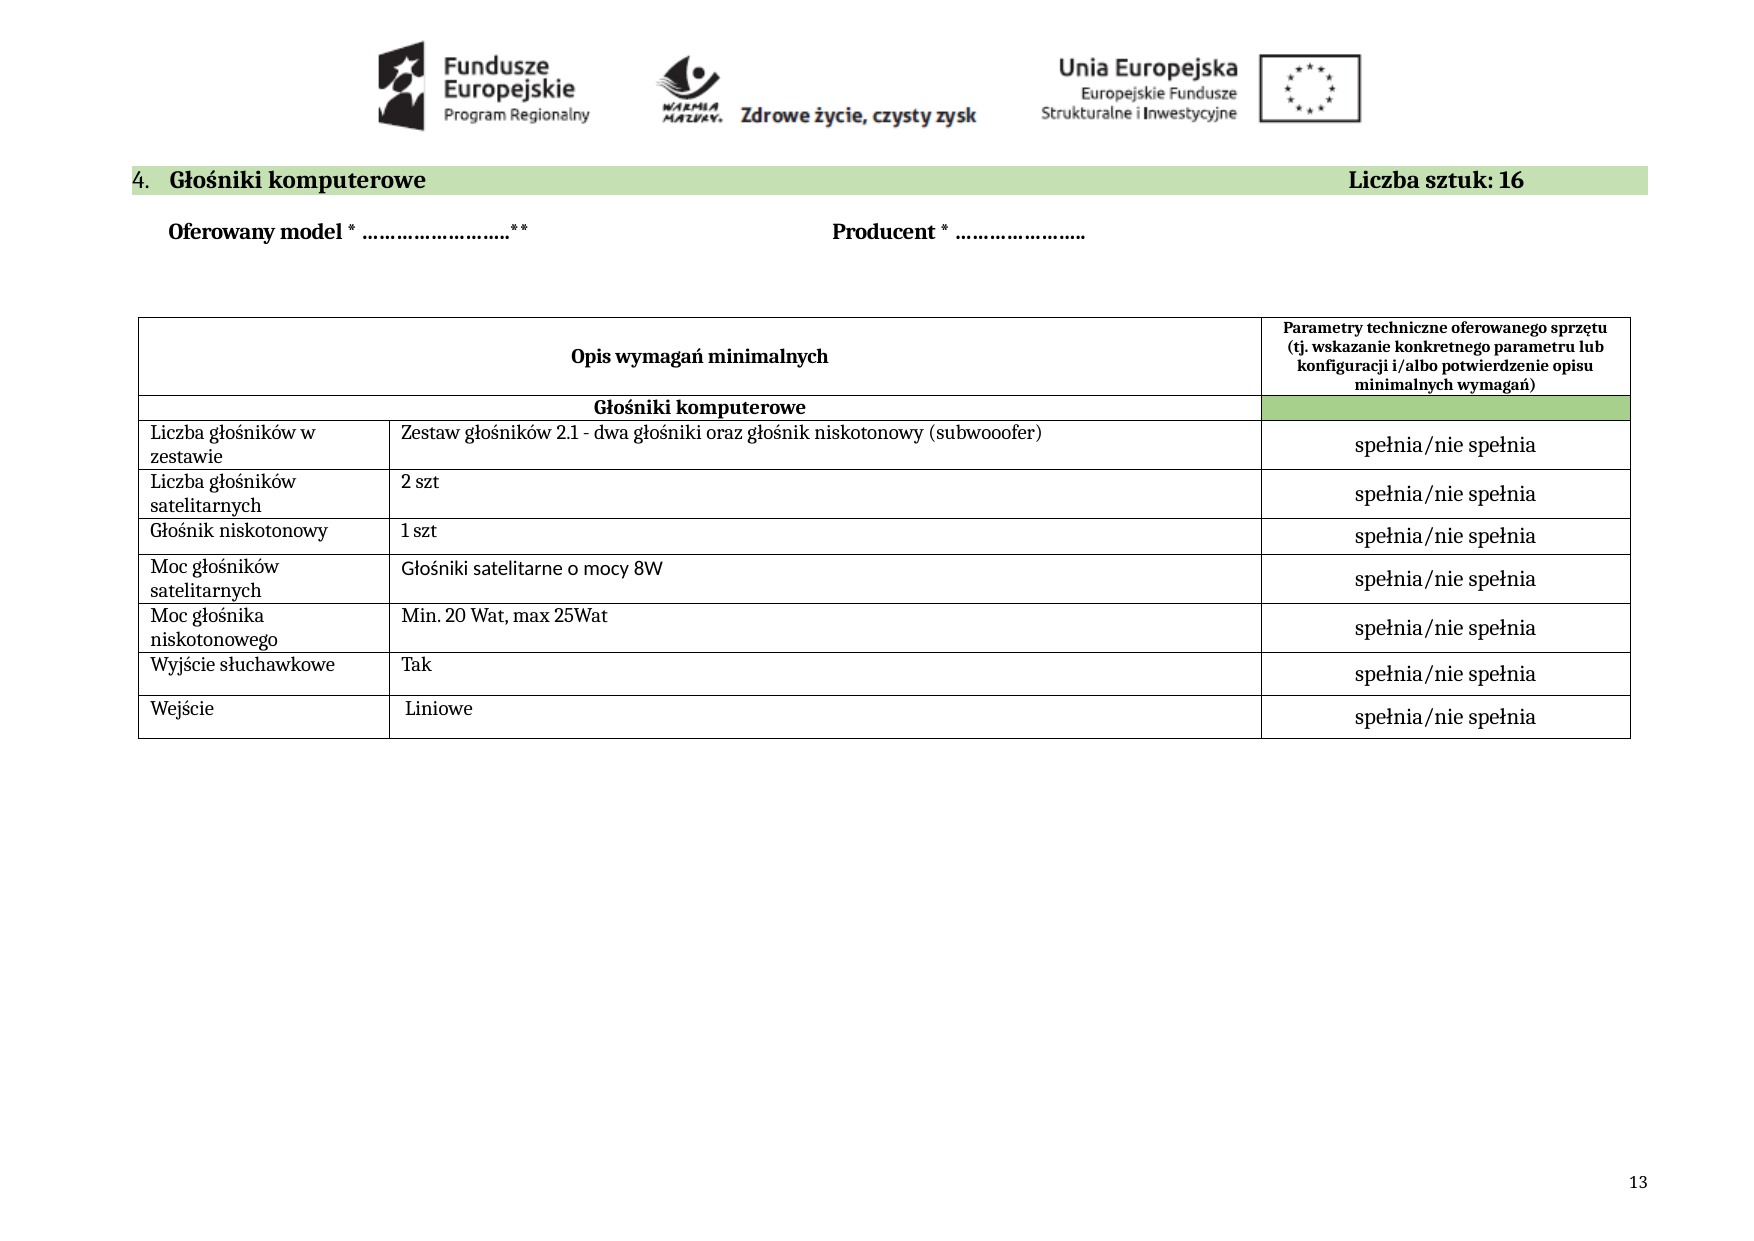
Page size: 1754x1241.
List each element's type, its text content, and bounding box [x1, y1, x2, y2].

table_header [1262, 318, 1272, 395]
table_cell spełnia/nie spełnia [1262, 470, 1630, 518]
table_cell Głośnik niskotonowy [139, 519, 389, 554]
table_cell Liniowe [390, 696, 1261, 738]
table_cell Moc głośników satelitarnych [139, 555, 389, 603]
table_cell spełnia/nie spełnia [1262, 653, 1630, 695]
table_cell Głośniki satelitarne o mocy 8W [390, 555, 1261, 603]
list Głośniki komputerowe Liczba sztuk: 16 [132, 166, 1648, 195]
table_cell Wejście [139, 696, 389, 738]
table_cell Liczba głośników satelitarnych [139, 470, 389, 518]
table_cell Min. 20 Wat, max 25Wat [390, 604, 1261, 652]
table_cell [1262, 396, 1630, 420]
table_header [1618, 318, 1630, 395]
table_cell spełnia/nie spełnia [1262, 604, 1630, 652]
table_cell Wyjście słuchawkowe [139, 653, 389, 695]
table_cell spełnia/nie spełnia [1262, 696, 1630, 738]
table_cell Głośniki komputerowe [139, 396, 1261, 420]
table_cell spełnia/nie spełnia [1262, 519, 1630, 554]
table_cell Moc głośnika niskotonowego [139, 604, 389, 652]
table_cell 1 szt [390, 519, 1261, 554]
text Oferowany model * ……………………..** Producent * ………………….. [94, 219, 1648, 245]
table_cell Liczba głośników w zestawie [139, 421, 389, 469]
table_cell spełnia/nie spełnia [1262, 555, 1630, 603]
table_cell spełnia/nie spełnia [1262, 421, 1630, 469]
table_cell 2 szt [390, 470, 1261, 518]
table_cell Tak [390, 653, 1261, 695]
table_header Opis wymagań minimalnych [139, 318, 1261, 395]
table_cell Zestaw głośników 2.1 - dwa głośniki oraz głośnik niskotonowy (subwooofer) [390, 421, 1261, 469]
